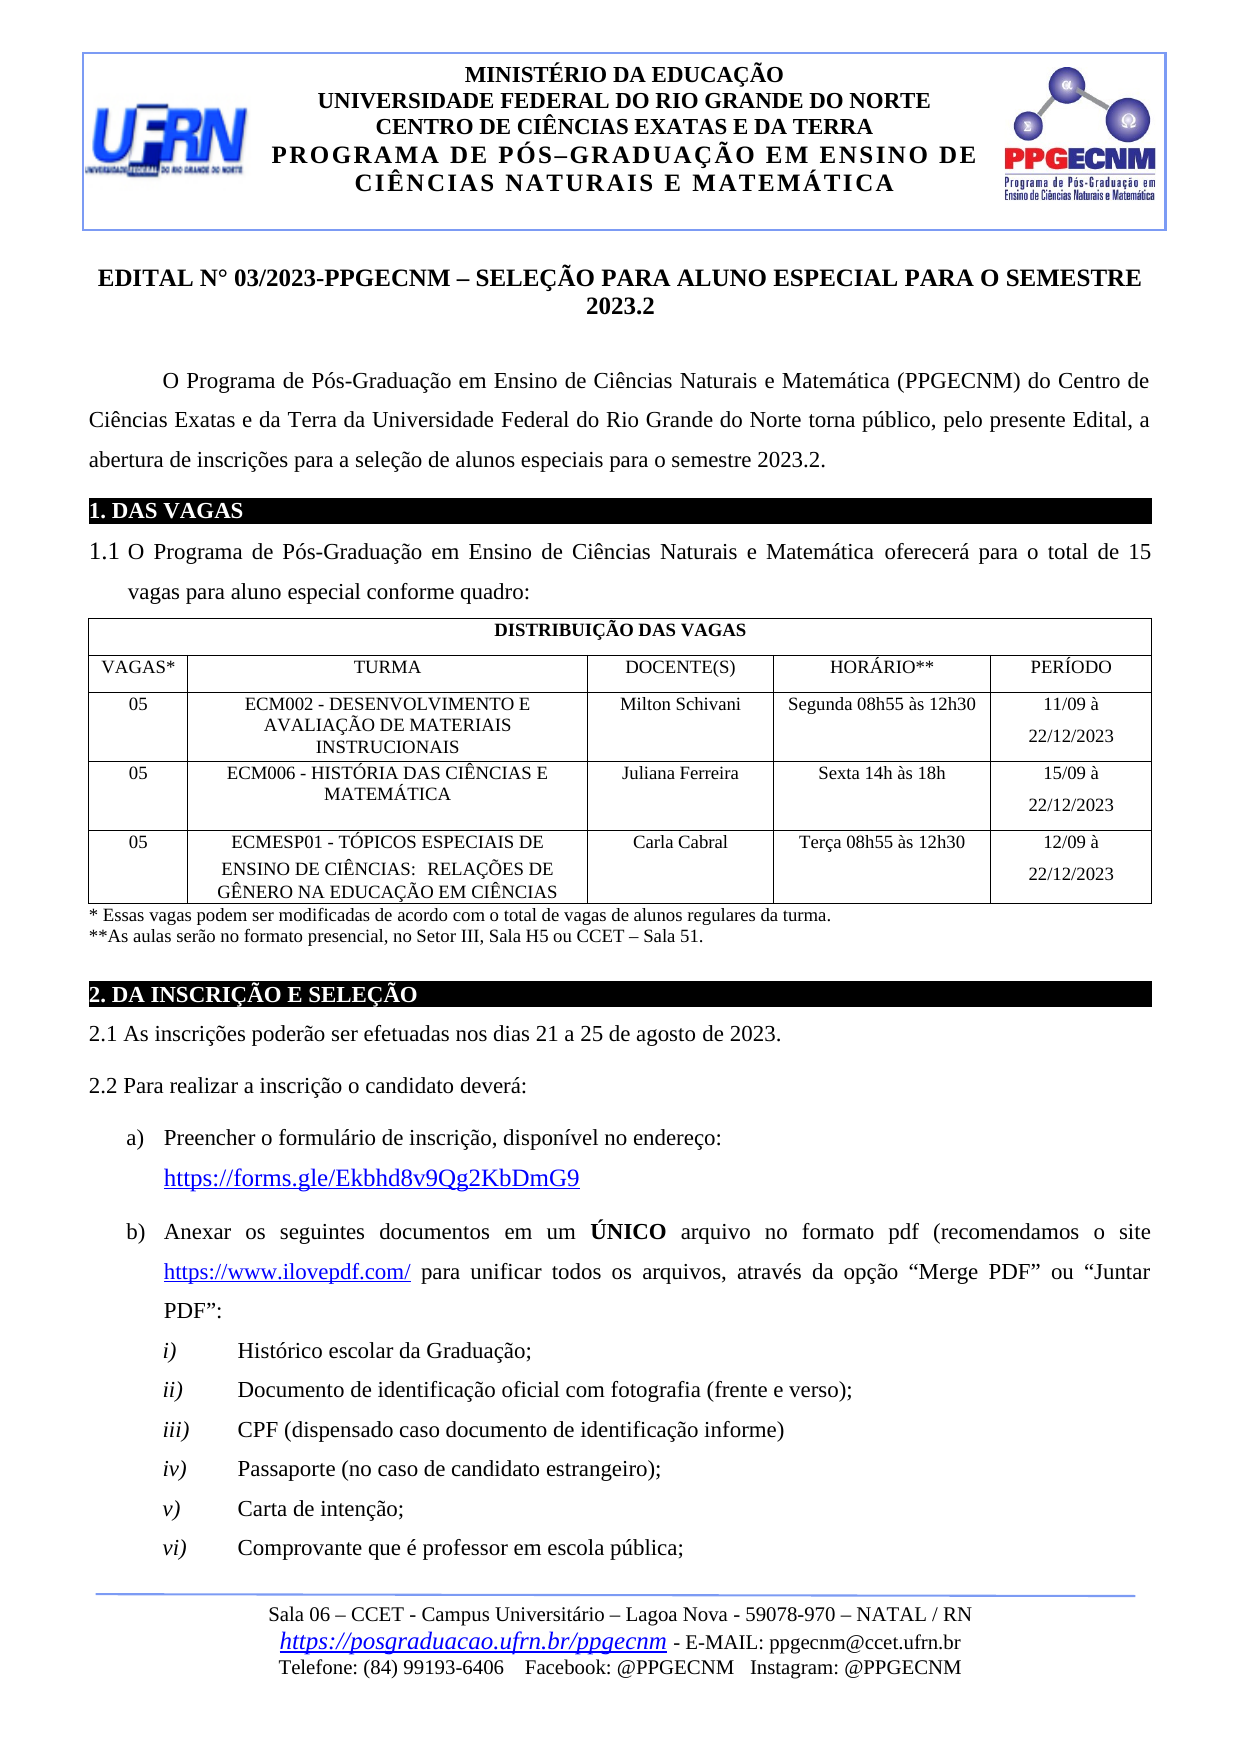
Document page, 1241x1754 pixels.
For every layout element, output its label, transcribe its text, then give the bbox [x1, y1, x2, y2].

subtitle 1. Das vagas [89, 498, 1152, 524]
table_cell ECM002 - DESENVOLVIMENTO E AVALIAÇÃO DE MATERIAIS INSTRUCIONAIS [188, 693, 587, 761]
list CPF (dispensado caso documento de identificação informe) [162, 1416, 1152, 1442]
table_cell 05 [89, 693, 187, 761]
table_cell 05 [89, 762, 187, 830]
list Histórico escolar da Graduação; [162, 1337, 1152, 1363]
table_cell Milton Schivani [588, 693, 773, 761]
list Anexar os seguintes documentos em um ÚNICO arquivo no formato pdf (recomendamos o site https://www.ilovepdf.com/ para unificar todos os arquivos, através da opção “Merge PDF” ou “Juntar PDF”: [126, 1218, 1152, 1324]
table_cell DOCENTE(S) [588, 656, 773, 692]
table_cell Sexta 14h às 18h [774, 762, 990, 830]
list Carta de intenção; [162, 1495, 1152, 1521]
text 2.2 Para realizar a inscrição o candidato deverá: [89, 1072, 1152, 1098]
table_cell 15/09 à 22/12/2023 [991, 762, 1151, 830]
table_header DISTRIBUIÇÃO DAS VAGAS [89, 619, 1151, 655]
table_cell PERÍODO [991, 656, 1151, 692]
table_cell 05 [89, 831, 187, 903]
table_cell TURMA [188, 656, 587, 692]
table_cell VAGAS* [89, 656, 187, 692]
table_cell 11/09 à 22/12/2023 [991, 693, 1151, 761]
table_cell HORÁRIO** [774, 656, 990, 692]
text * Essas vagas podem ser modificadas de acordo com o total de vagas de alunos regulares da turma. [89, 904, 1152, 925]
table_cell Terça 08h55 às 12h30 [774, 831, 990, 903]
picture [84, 84, 252, 191]
list Passaporte (no caso de candidato estrangeiro); [162, 1455, 1152, 1482]
list Comprovante que é professor em escola pública; [162, 1534, 1152, 1561]
table_cell Juliana Ferreira [588, 762, 773, 830]
text https://forms.gle/Ekbhd8v9Qg2KbDmG9 [164, 1163, 1152, 1191]
table_cell Segunda 08h55 às 12h30 [774, 693, 990, 761]
text **As aulas serão no formato presencial, no Setor III, Sala H5 ou CCET – Sala 51. [89, 925, 1152, 947]
table_cell ECMESP01 - TÓPICOS ESPECIAIS DE ENSINO DE CIÊNCIAS: RELAÇÕES DE GÊNERO NA EDUCAÇÃO EM CIÊNCIAS [188, 831, 587, 903]
table_cell ECM006 - HISTÓRIA DAS CIÊNCIAS E MATEMÁTICA [188, 762, 587, 830]
list Preencher o formulário de inscrição, disponível no endereço: [126, 1124, 1152, 1150]
list Documento de identificação oficial com fotografia (frente e verso); [162, 1376, 1152, 1403]
table_cell Carla Cabral [588, 831, 773, 903]
text O Programa de Pós-Graduação em Ensino de Ciências Naturais e Matemática (PPGECNM) do Centro de Ciências Exatas e da Terra da Universidade Federal do Rio Grande do Norte torna público, pelo presente Edital, a abertura de inscrições para a seleção de alunos especiais para o semestre 2023.2. [89, 367, 1152, 472]
table_cell 12/09 à 22/12/2023 [991, 831, 1151, 903]
list O Programa de Pós-Graduação em Ensino de Ciências Naturais e Matemática oferecerá para o total de 15 vagas para aluno especial conforme quadro: [89, 536, 1152, 605]
subtitle 2. Da inscrição e seleção [89, 981, 1152, 1007]
text EDITAL N° 03/2023-PPGECNM – SELEÇÃO PARA ALUNO ESPECIAL PARA O SEMESTRE 2023.2 [89, 263, 1152, 320]
text 2.1 As inscrições poderão ser efetuadas nos dias 21 a 25 de agosto de 2023. [89, 1020, 1152, 1046]
